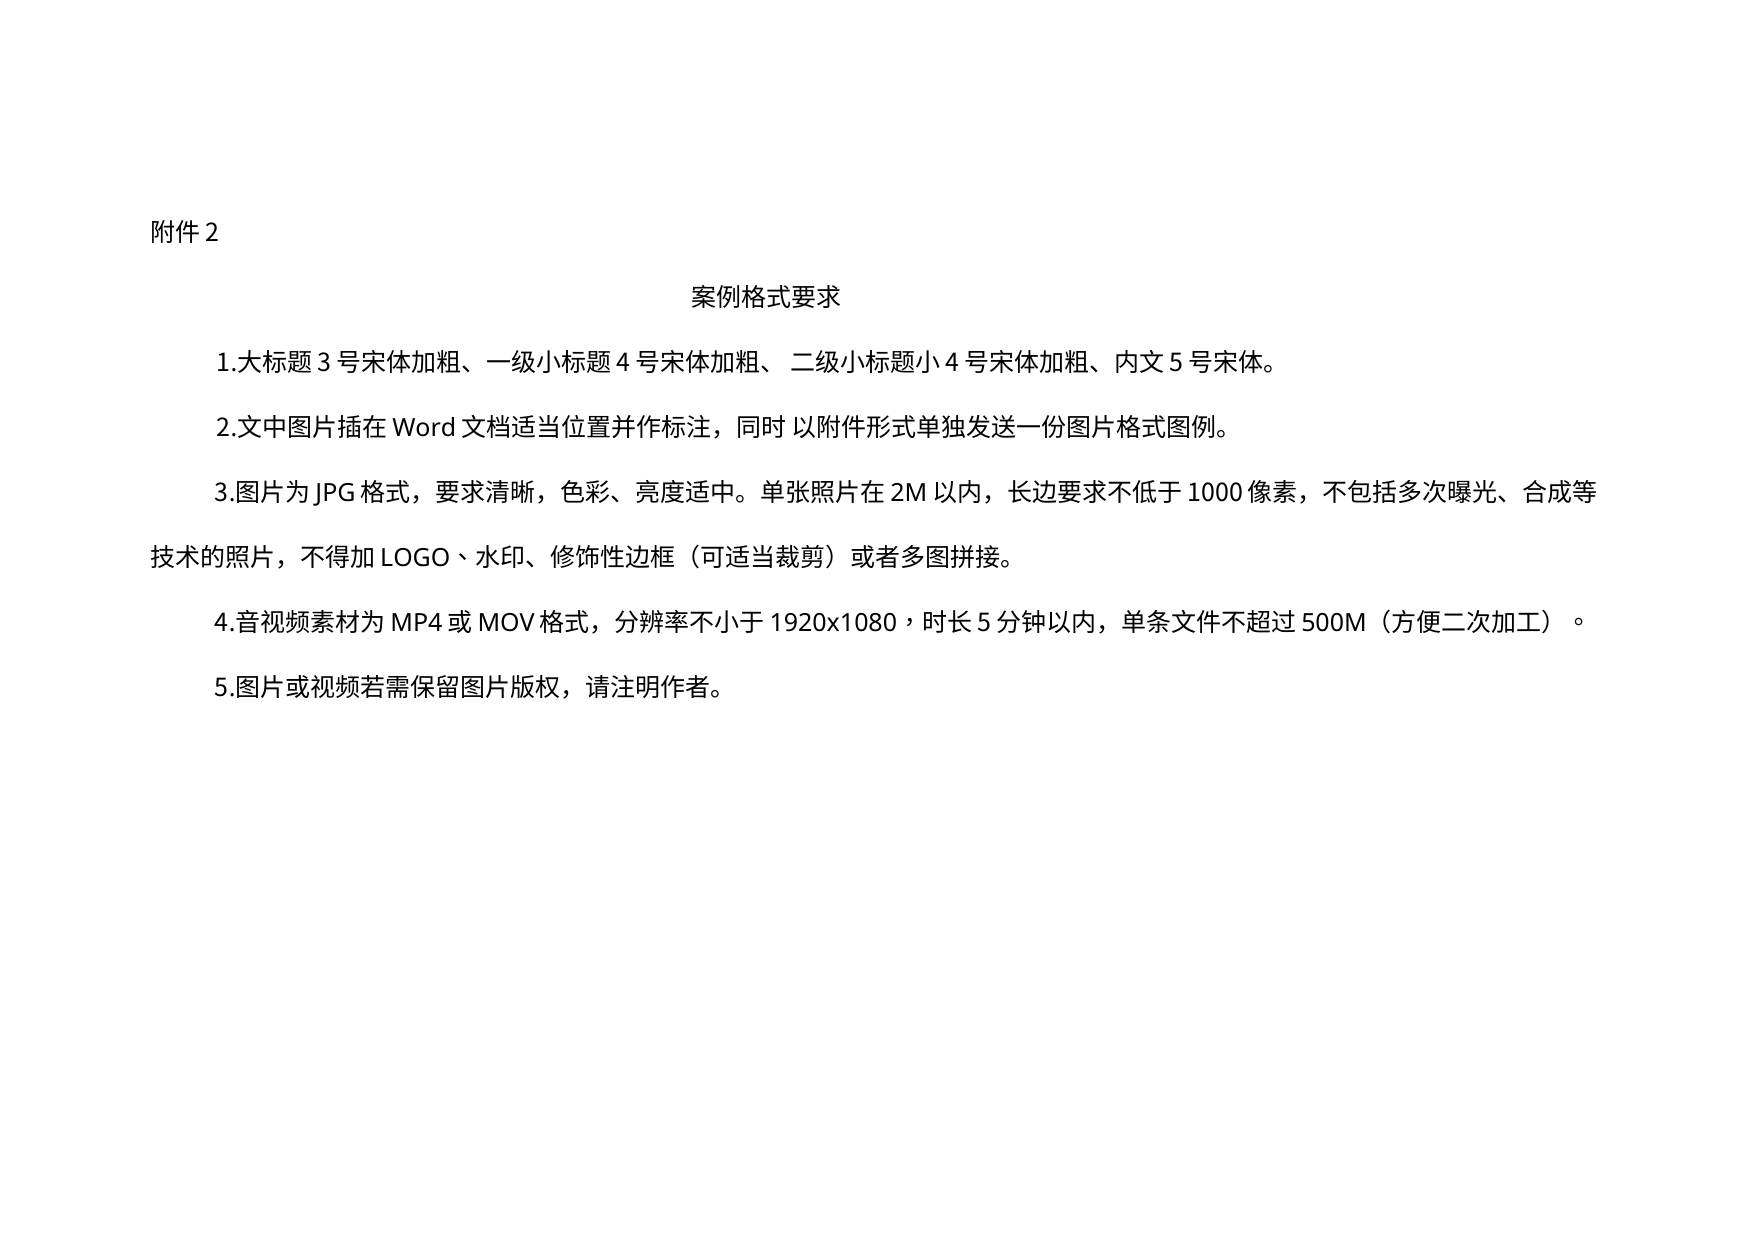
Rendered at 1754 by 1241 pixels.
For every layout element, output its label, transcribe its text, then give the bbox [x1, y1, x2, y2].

text 案例格式要求 [150, 263, 1604, 328]
text 5.图片或视频若需保留图片版权，请注明作者。 [150, 653, 1604, 718]
text 3.图片为JPG格式，要求清晰，色彩、亮度适中。单张照片在2M以内，长边要求不低于1000像素，不包括多次曝光、合成等技术的照片，不得加LOGO、水印、修饰性边框（可适当裁剪）或者多图拼接。 [150, 458, 1604, 588]
text 4.音视频素材为MP4或MOV格式，分辨率不小于1920x1080，时长5分钟以内，单条文件不超过500M（方便二次加工）。 [150, 588, 1604, 653]
text 附件2 [150, 198, 1604, 263]
text 2.文中图片插在Word文档适当位置并作标注，同时 以附件形式单独发送一份图片格式图例。 [150, 393, 1604, 458]
text 1.大标题3号宋体加粗、一级小标题4号宋体加粗、 二级小标题小4号宋体加粗、内文5号宋体。 [150, 328, 1604, 393]
